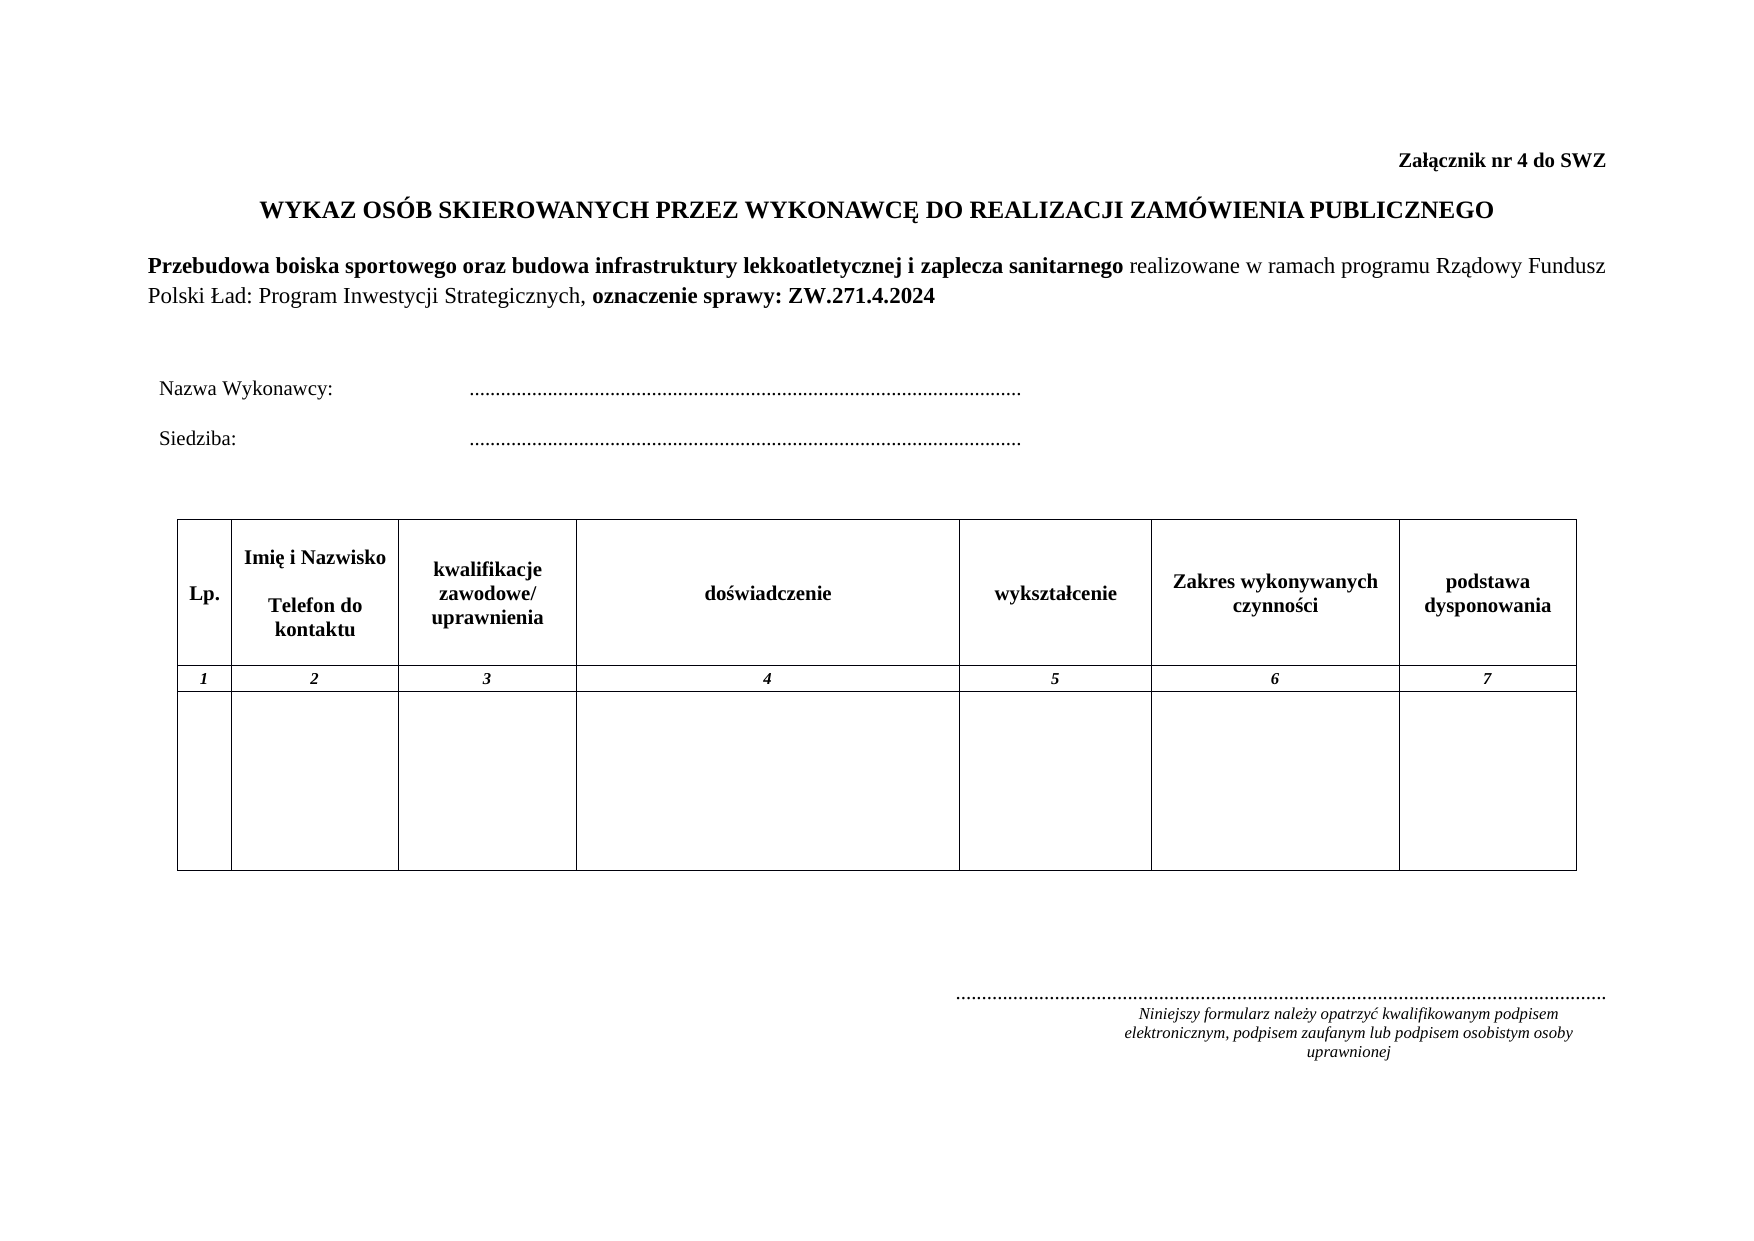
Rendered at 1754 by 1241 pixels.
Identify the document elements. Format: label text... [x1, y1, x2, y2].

table_cell [577, 692, 959, 870]
table_cell 5 [960, 666, 1151, 691]
table_cell 2 [232, 666, 398, 691]
table_cell 6 [1152, 666, 1399, 691]
table_header Lp. [178, 520, 231, 665]
table_cell 1 [178, 666, 231, 691]
table_header Zakres wykonywanych czynności [1152, 520, 1399, 665]
table_header Imię i Nazwisko Telefon do kontaktu [232, 520, 398, 665]
table_cell [960, 692, 1151, 870]
text WYKAZ OSÓB SKIEROWANYCH PRZEZ WYKONAWCĘ DO REALIZACJI ZAMÓWIENIA PUBLICZNEGO [148, 196, 1606, 224]
table_cell 7 [1400, 666, 1576, 691]
text ............................................................................................................................. [148, 980, 1606, 1004]
table_header podstawa dysponowania [1400, 520, 1576, 665]
table_cell .......................................................................................................... [458, 415, 1091, 465]
table_cell [1152, 692, 1399, 870]
table_header .......................................................................................................... [458, 365, 1091, 415]
text Załącznik nr 4 do SWZ [148, 148, 1606, 172]
table_cell [399, 692, 576, 870]
table_cell [178, 692, 231, 870]
table_header Nazwa Wykonawcy: [148, 365, 458, 415]
text Niniejszy formularz należy opatrzyć kwalifikowanym podpisem elektronicznym, podpisem zaufanym lub podpisem osobistym osoby uprawnionej [1093, 1004, 1606, 1061]
table_cell [232, 692, 398, 870]
table_header kwalifikacje zawodowe/ uprawnienia [399, 520, 576, 665]
table_cell [1400, 692, 1576, 870]
table_cell 4 [577, 666, 959, 691]
table_cell Siedziba: [148, 415, 458, 465]
table_header wykształcenie [960, 520, 1151, 665]
text Przebudowa boiska sportowego oraz budowa infrastruktury lekkoatletycznej i zaplecza sanitarnego realizowane w ramach programu Rządowy Fundusz Polski Ład: Program Inwestycji Strategicznych, oznaczenie sprawy: ZW.271.4.2024 [148, 252, 1606, 308]
table_header doświadczenie [577, 520, 959, 665]
table_cell 3 [399, 666, 576, 691]
